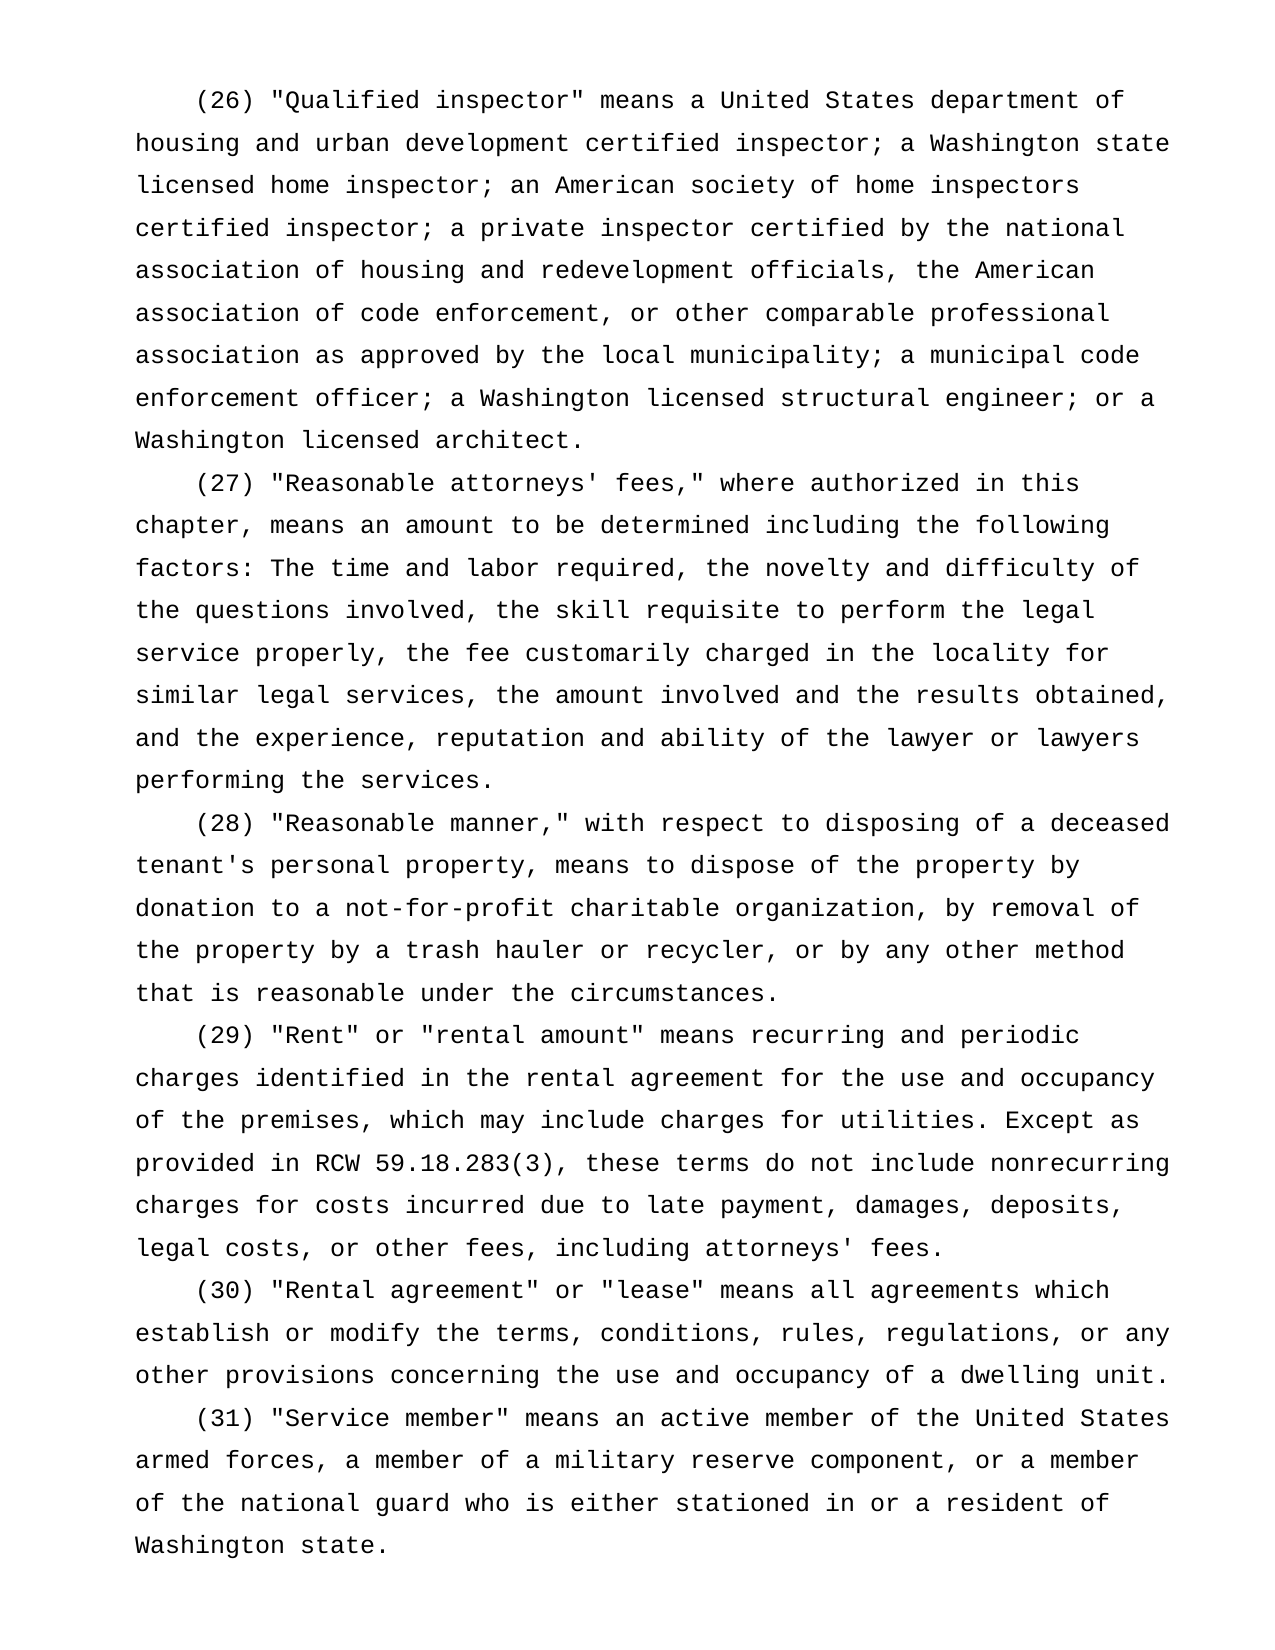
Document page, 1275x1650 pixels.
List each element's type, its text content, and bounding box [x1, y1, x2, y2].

text (30) "Rental agreement" or "lease" means all agreements which establish or modify the terms, conditions, rules, regulations, or any other provisions concerning the use and occupancy of a dwelling unit. [135, 1265, 1170, 1392]
text (28) "Reasonable manner," with respect to disposing of a deceased tenant's personal property, means to dispose of the property by donation to a not-for-profit charitable organization, by removal of the property by a trash hauler or recycler, or by any other method that is reasonable under the circumstances. [135, 797, 1170, 1010]
text (26) "Qualified inspector" means a United States department of housing and urban development certified inspector; a Washington state licensed home inspector; an American society of home inspectors certified inspector; a private inspector certified by the national association of housing and redevelopment officials, the American association of code enforcement, or other comparable professional association as approved by the local municipality; a municipal code enforcement officer; a Washington licensed structural engineer; or a Washington licensed architect. [135, 75, 1170, 457]
text (27) "Reasonable attorneys' fees," where authorized in this chapter, means an amount to be determined including the following factors: The time and labor required, the novelty and difficulty of the questions involved, the skill requisite to perform the legal service properly, the fee customarily charged in the locality for similar legal services, the amount involved and the results obtained, and the experience, reputation and ability of the lawyer or lawyers performing the services. [135, 457, 1170, 797]
text (29) "Rent" or "rental amount" means recurring and periodic charges identified in the rental agreement for the use and occupancy of the premises, which may include charges for utilities. Except as provided in RCW 59.18.283(3), these terms do not include nonrecurring charges for costs incurred due to late payment, damages, deposits, legal costs, or other fees, including attorneys' fees. [135, 1010, 1170, 1265]
text (31) "Service member" means an active member of the United States armed forces, a member of a military reserve component, or a member of the national guard who is either stationed in or a resident of Washington state. [135, 1392, 1170, 1562]
